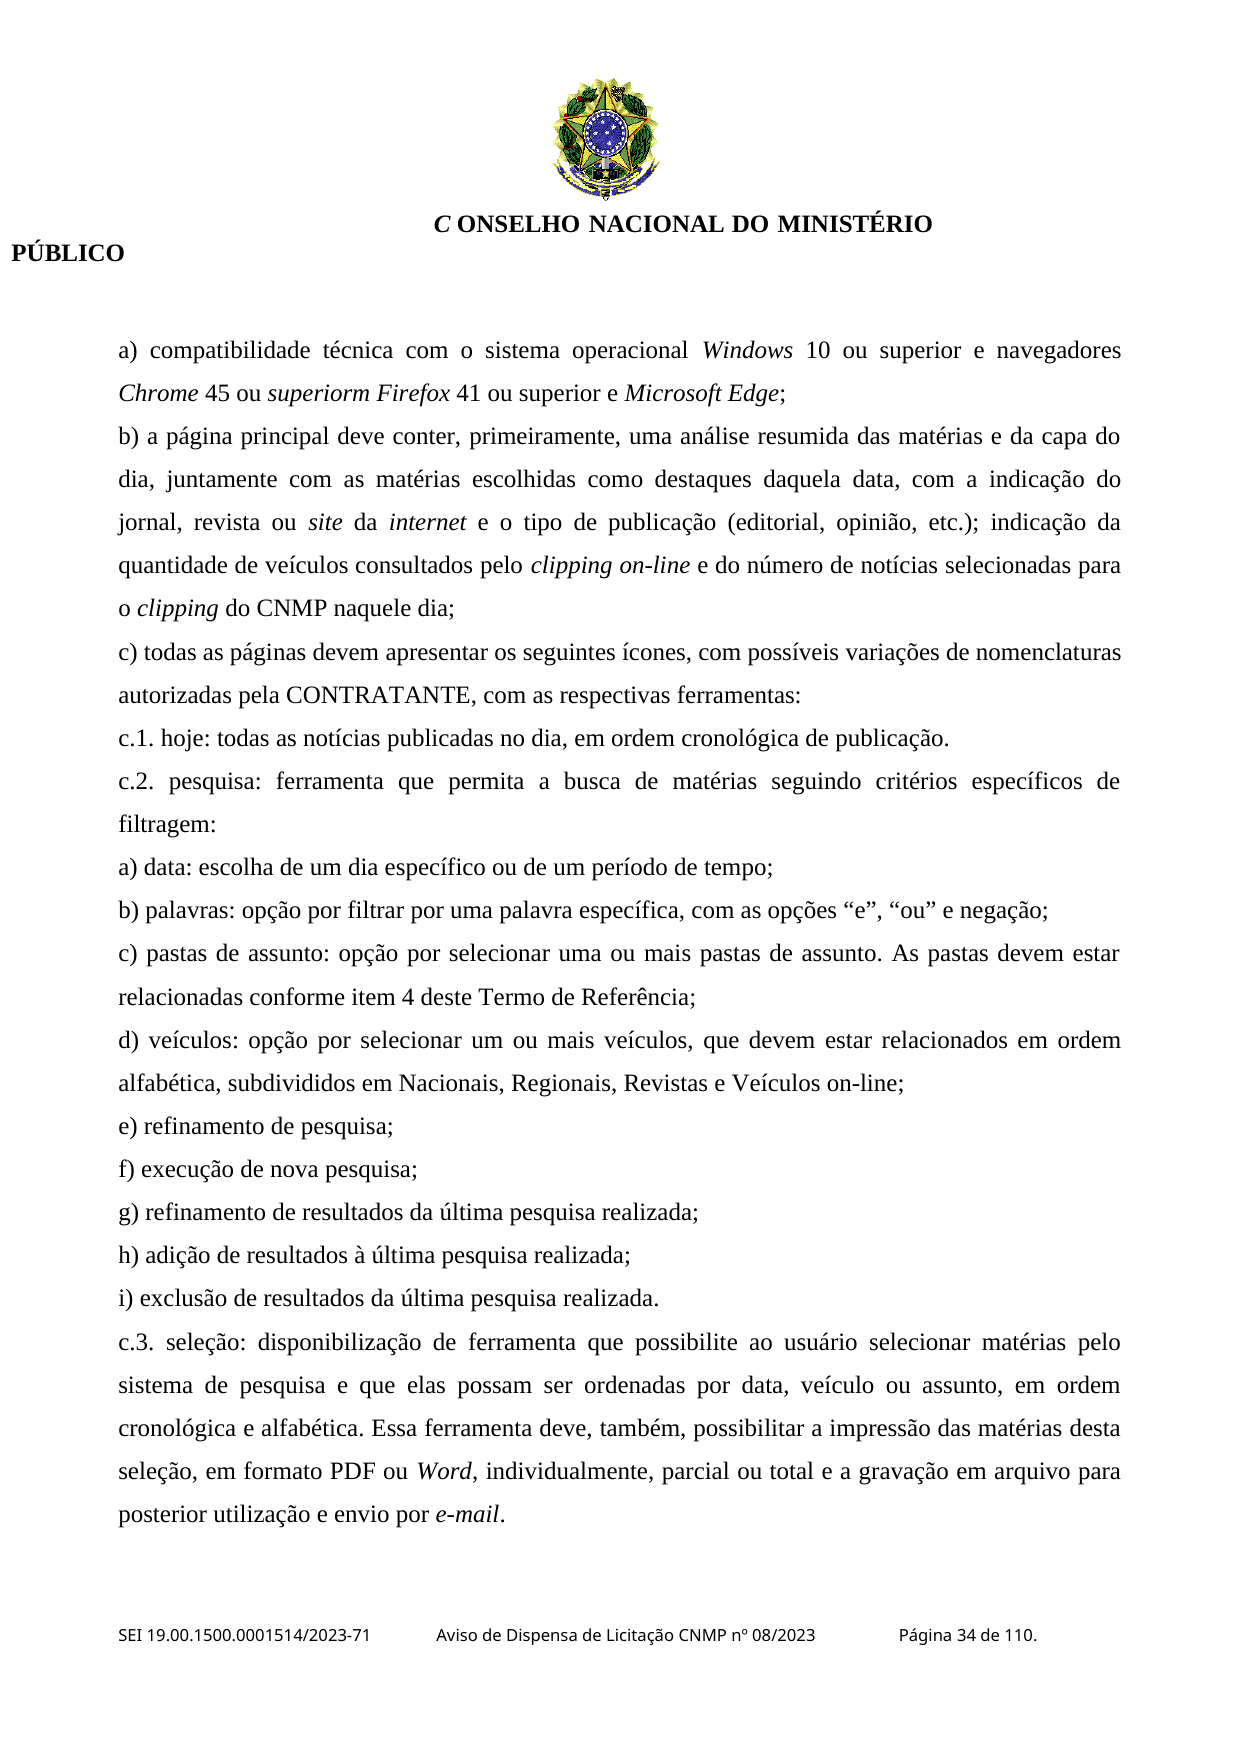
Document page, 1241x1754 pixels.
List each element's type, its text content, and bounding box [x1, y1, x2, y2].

text h) adição de resultados à última pesquisa realizada; [118, 1240, 1122, 1269]
text c.2. pesquisa: ferramenta que permita a busca de matérias seguindo critérios específicos de filtragem: [118, 766, 1122, 838]
text c.3. seleção: disponibilização de ferramenta que possibilite ao usuário selecionar matérias pelo sistema de pesquisa e que elas possam ser ordenadas por data, veículo ou assunto, em ordem cronológica e alfabética. Essa ferramenta deve, também, possibilitar a impressão das matérias desta seleção, em formato PDF ou Word, individualmente, parcial ou total e a gravação em arquivo para posterior utilização e envio por e-mail. [118, 1327, 1122, 1528]
text f) execução de nova pesquisa; [118, 1154, 1122, 1183]
text c) pastas de assunto: opção por selecionar uma ou mais pastas de assunto. As pastas devem estar relacionadas conforme item 4 deste Termo de Referência; [118, 938, 1122, 1010]
text g) refinamento de resultados da última pesquisa realizada; [118, 1197, 1122, 1226]
text b) palavras: opção por filtrar por uma palavra específica, com as opções “e”, “ou” e negação; [118, 895, 1122, 924]
text d) veículos: opção por selecionar um ou mais veículos, que devem estar relacionados em ordem alfabética, subdivididos em Nacionais, Regionais, Revistas e Veículos on-line; [118, 1025, 1122, 1097]
text c.1. hoje: todas as notícias publicadas no dia, em ordem cronológica de publicação. [118, 723, 1122, 752]
text a) data: escolha de um dia específico ou de um período de tempo; [118, 852, 1122, 881]
picture [547, 73, 663, 204]
text c) todas as páginas devem apresentar os seguintes ícones, com possíveis variações de nomenclaturas autorizadas pela CONTRATANTE, com as respectivas ferramentas: [118, 637, 1122, 708]
text a) compatibilidade técnica com o sistema operacional Windows 10 ou superior e navegadores Chrome 45 ou superiorm Firefox 41 ou superior e Microsoft Edge; [118, 335, 1122, 407]
text i) exclusão de resultados da última pesquisa realizada. [118, 1283, 1122, 1312]
text b) a página principal deve conter, primeiramente, uma análise resumida das matérias e da capa do dia, juntamente com as matérias escolhidas como destaques daquela data, com a indicação do jornal, revista ou site da internet e o tipo de publicação (editorial, opinião, etc.); indicação da quantidade de veículos consultados pelo clipping on-line e do número de notícias selecionadas para o clipping do CNMP naquele dia; [118, 421, 1122, 622]
text e) refinamento de pesquisa; [118, 1111, 1122, 1140]
